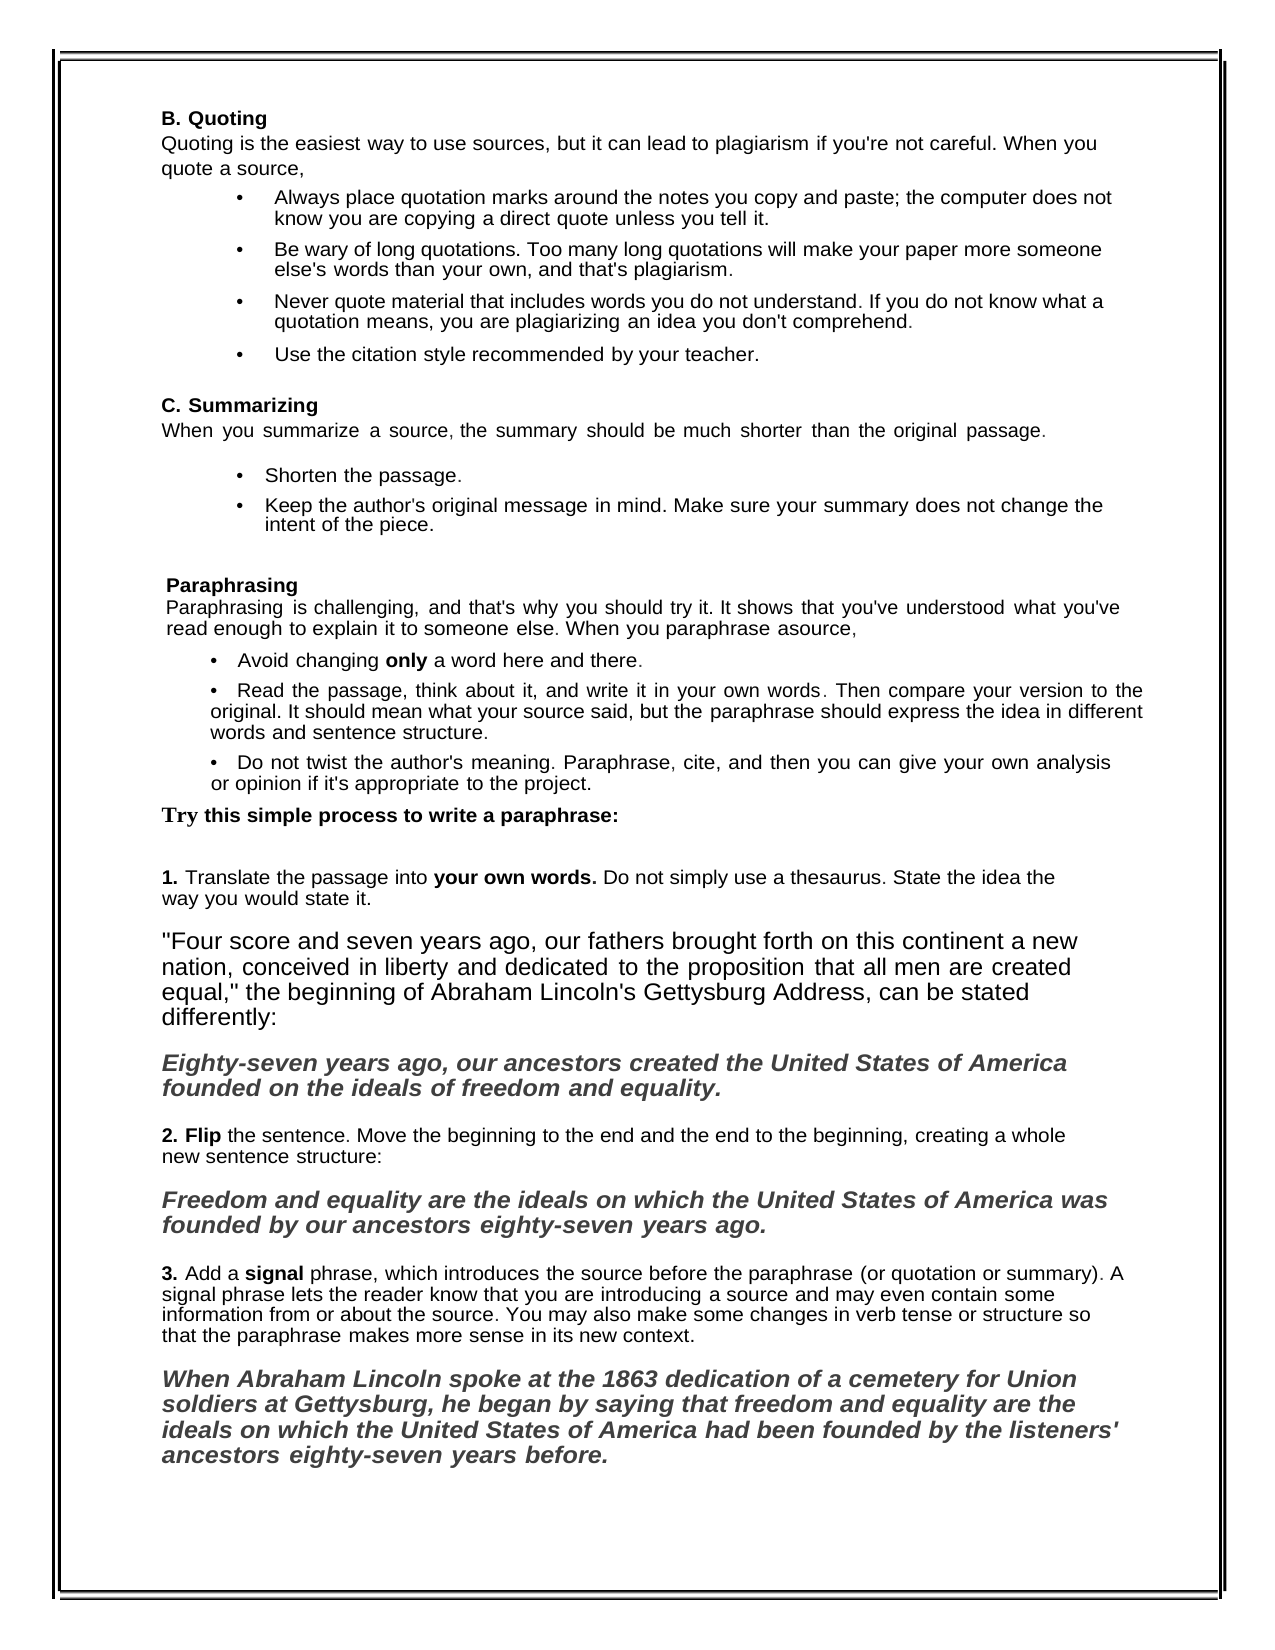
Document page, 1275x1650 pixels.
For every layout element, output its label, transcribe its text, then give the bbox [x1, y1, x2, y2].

list Translate the passage into your own words. Do not simply use a thesaurus. State the idea the way you would state it. [162, 868, 1096, 909]
list Use the citation style recommended by your teacher. [236, 342, 1214, 365]
subtitle When Abraham Lincoln spoke at the 1863 dedication of a cemetery for Union soldiers at Gettysburg, he began by saying that freedom and equality are the ideals on which the United States of America had been founded by the listeners' ancestors eighty-seven years before. [162, 1368, 1132, 1468]
subtitle Try this simple process to write a paraphrase: [161, 802, 1214, 827]
list Read the passage, think about it, and write it in your own words. Then compare your version to the original. It should mean what your source said, but the paraphrase should express the idea in different words and sentence structure. [210, 681, 1144, 743]
text Paraphrasing is challenging, and that's why you should try it. It shows that you've understood what you've read enough to explain it to someone else. When you paraphrase asource, [166, 598, 1132, 639]
text When you summarize a source, the summary should be much shorter than the original passage. [161, 419, 1214, 442]
subtitle Eighty-seven years ago, our ancestors created the United States of America founded on the ideals of freedom and equality. [162, 1051, 1132, 1102]
text Quoting is the easiest way to use sources, but it can lead to plagiarism if you're not careful. When you quote a source, [161, 132, 1132, 180]
text "Four score and seven years ago, our fathers brought forth on this continent a new nation, conceived in liberty and dedicated to the proposition that all men are created equal," the beginning of Abraham Lincoln's Gettysburg Address, can be stated differently: [161, 930, 1132, 1030]
subtitle Summarizing [161, 394, 1214, 417]
subtitle Paraphrasing [166, 574, 1214, 597]
list Avoid changing only a word here and there. [210, 648, 1214, 671]
list Flip the sentence. Move the beginning to the end and the end to the beginning, creating a whole new sentence structure: [162, 1126, 1106, 1168]
list Always place quotation marks around the notes you copy and paste; the computer does not know you are copying a direct quote unless you tell it. [236, 188, 1120, 229]
subtitle Freedom and equality are the ideals on which the United States of America was founded by our ancestors eighty-seven years ago. [162, 1188, 1199, 1238]
picture [60, 51, 1218, 61]
list Do not twist the author's meaning. Paraphrase, cite, and then you can give your own analysis or opinion if it's appropriate to the project. [210, 753, 1111, 795]
list Keep the author's original message in mind. Make sure your summary does not change the intent of the piece. [236, 497, 1104, 536]
subtitle Quoting [161, 107, 1214, 130]
list Shorten the passage. [236, 463, 1214, 486]
list Be wary of long quotations. Too many long quotations will make your paper more someone else's words than your own, and that's plagiarism. [236, 241, 1108, 281]
list Never quote material that includes words you do not understand. If you do not know what a quotation means, you are plagiarizing an idea you don't comprehend. [236, 292, 1115, 333]
list Add a signal phrase, which introduces the source before the paraphrase (or quotation or summary). A signal phrase lets the reader know that you are introducing a source and may even contain some information from or about the source. You may also make some changes in verb tense or structure so that the paraphrase makes more sense in its new context. [161, 1264, 1129, 1347]
picture [60, 1590, 1218, 1600]
